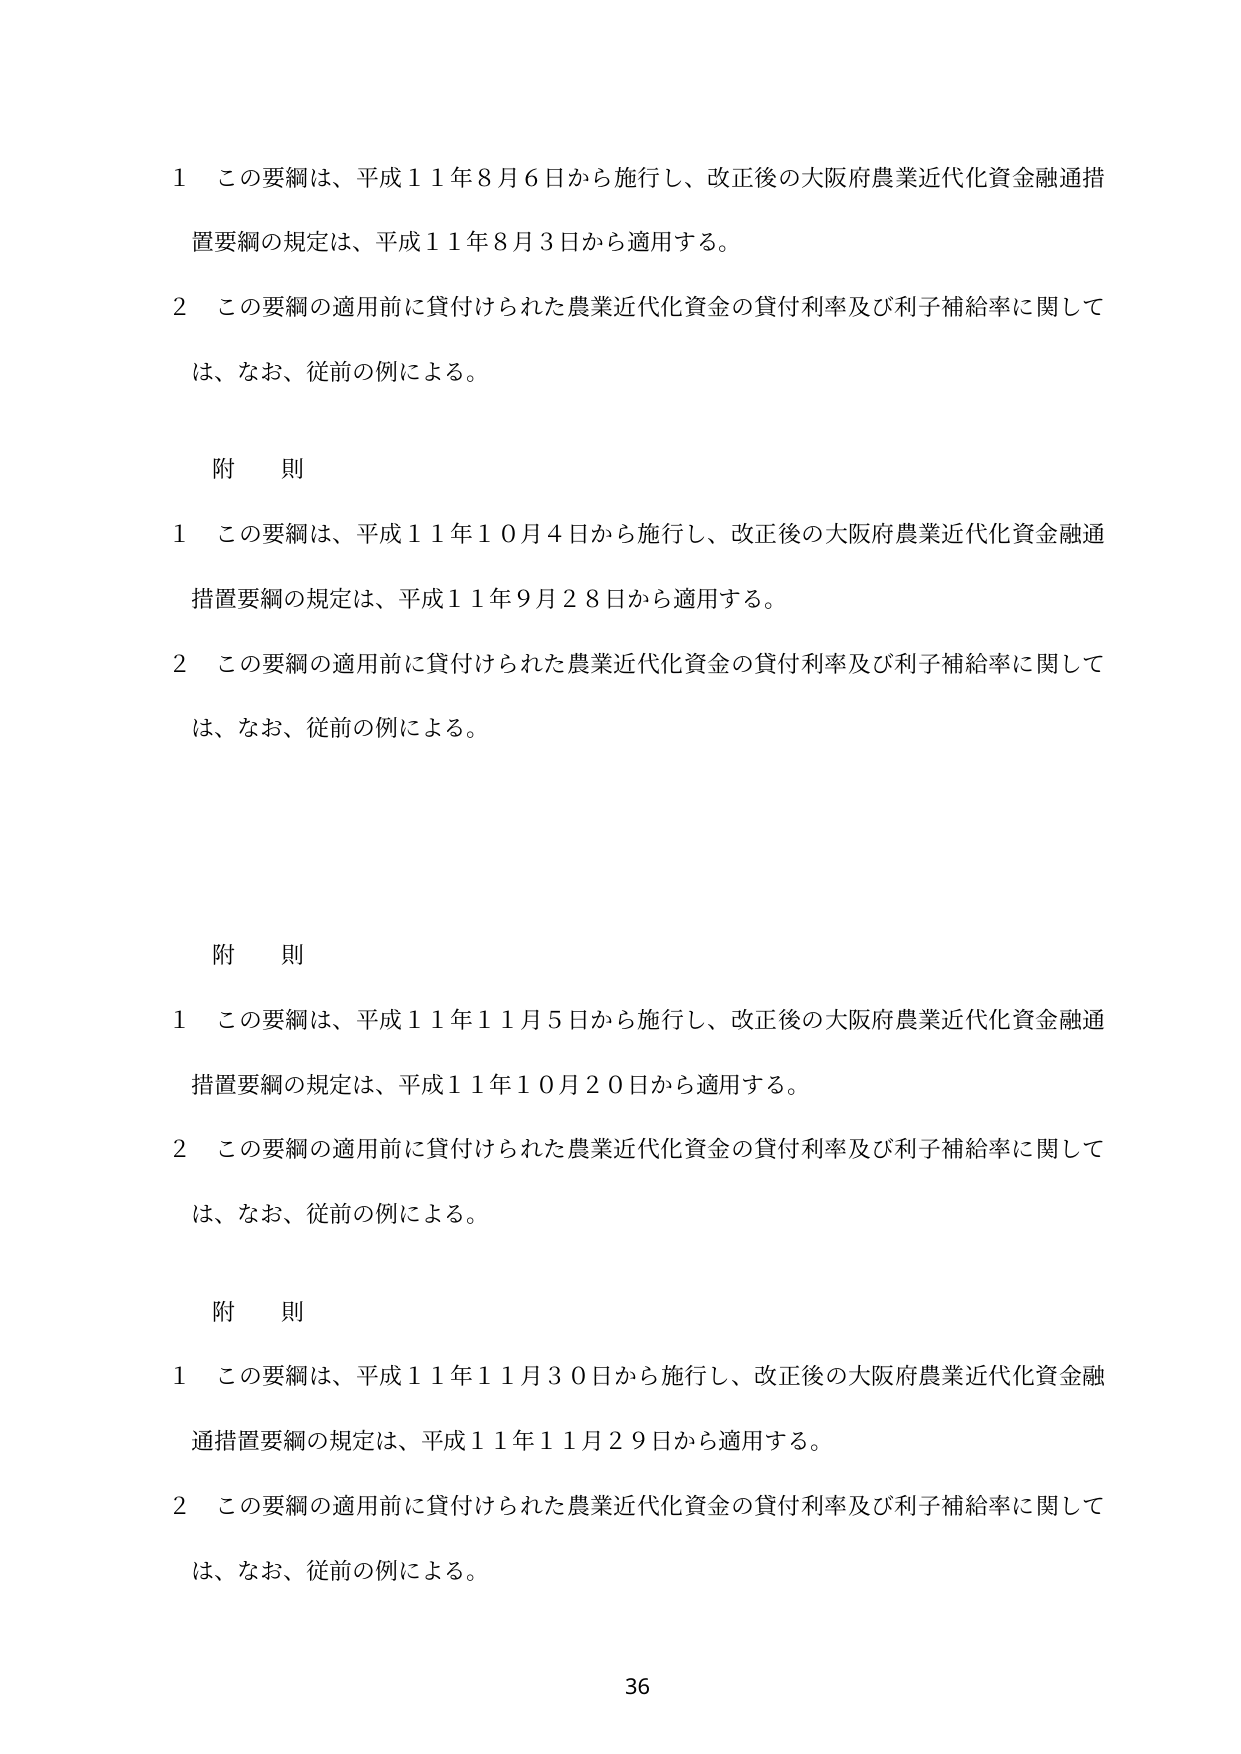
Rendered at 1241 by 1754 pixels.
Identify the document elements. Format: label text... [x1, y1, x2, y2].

text 附 則 [212, 1278, 1106, 1342]
text 附 則 [212, 921, 1106, 986]
text １ この要綱は、平成１１年１０月４日から施行し、改正後の大阪府農業近代化資金融通措置要綱の規定は、平成１１年９月２８日から適用する。 [169, 500, 1106, 630]
text １ この要綱は、平成１１年１１月３０日から施行し、改正後の大阪府農業近代化資金融通措置要綱の規定は、平成１１年１１月２９日から適用する。 [169, 1342, 1106, 1472]
text ２ この要綱の適用前に貸付けられた農業近代化資金の貸付利率及び利子補給率に関しては、なお、従前の例による。 [169, 630, 1106, 759]
text １ この要綱は、平成１１年１１月５日から施行し、改正後の大阪府農業近代化資金融通措置要綱の規定は、平成１１年１０月２０日から適用する。 [169, 986, 1106, 1116]
text １ この要綱は、平成１１年８月６日から施行し、改正後の大阪府農業近代化資金融通措置要綱の規定は、平成１１年８月３日から適用する。 [169, 144, 1106, 273]
text ２ この要綱の適用前に貸付けられた農業近代化資金の貸付利率及び利子補給率に関しては、なお、従前の例による。 [169, 1116, 1106, 1245]
text ２ この要綱の適用前に貸付けられた農業近代化資金の貸付利率及び利子補給率に関しては、なお、従前の例による。 [169, 1472, 1106, 1602]
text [169, 273, 1106, 403]
text 附 則 [212, 435, 1106, 500]
